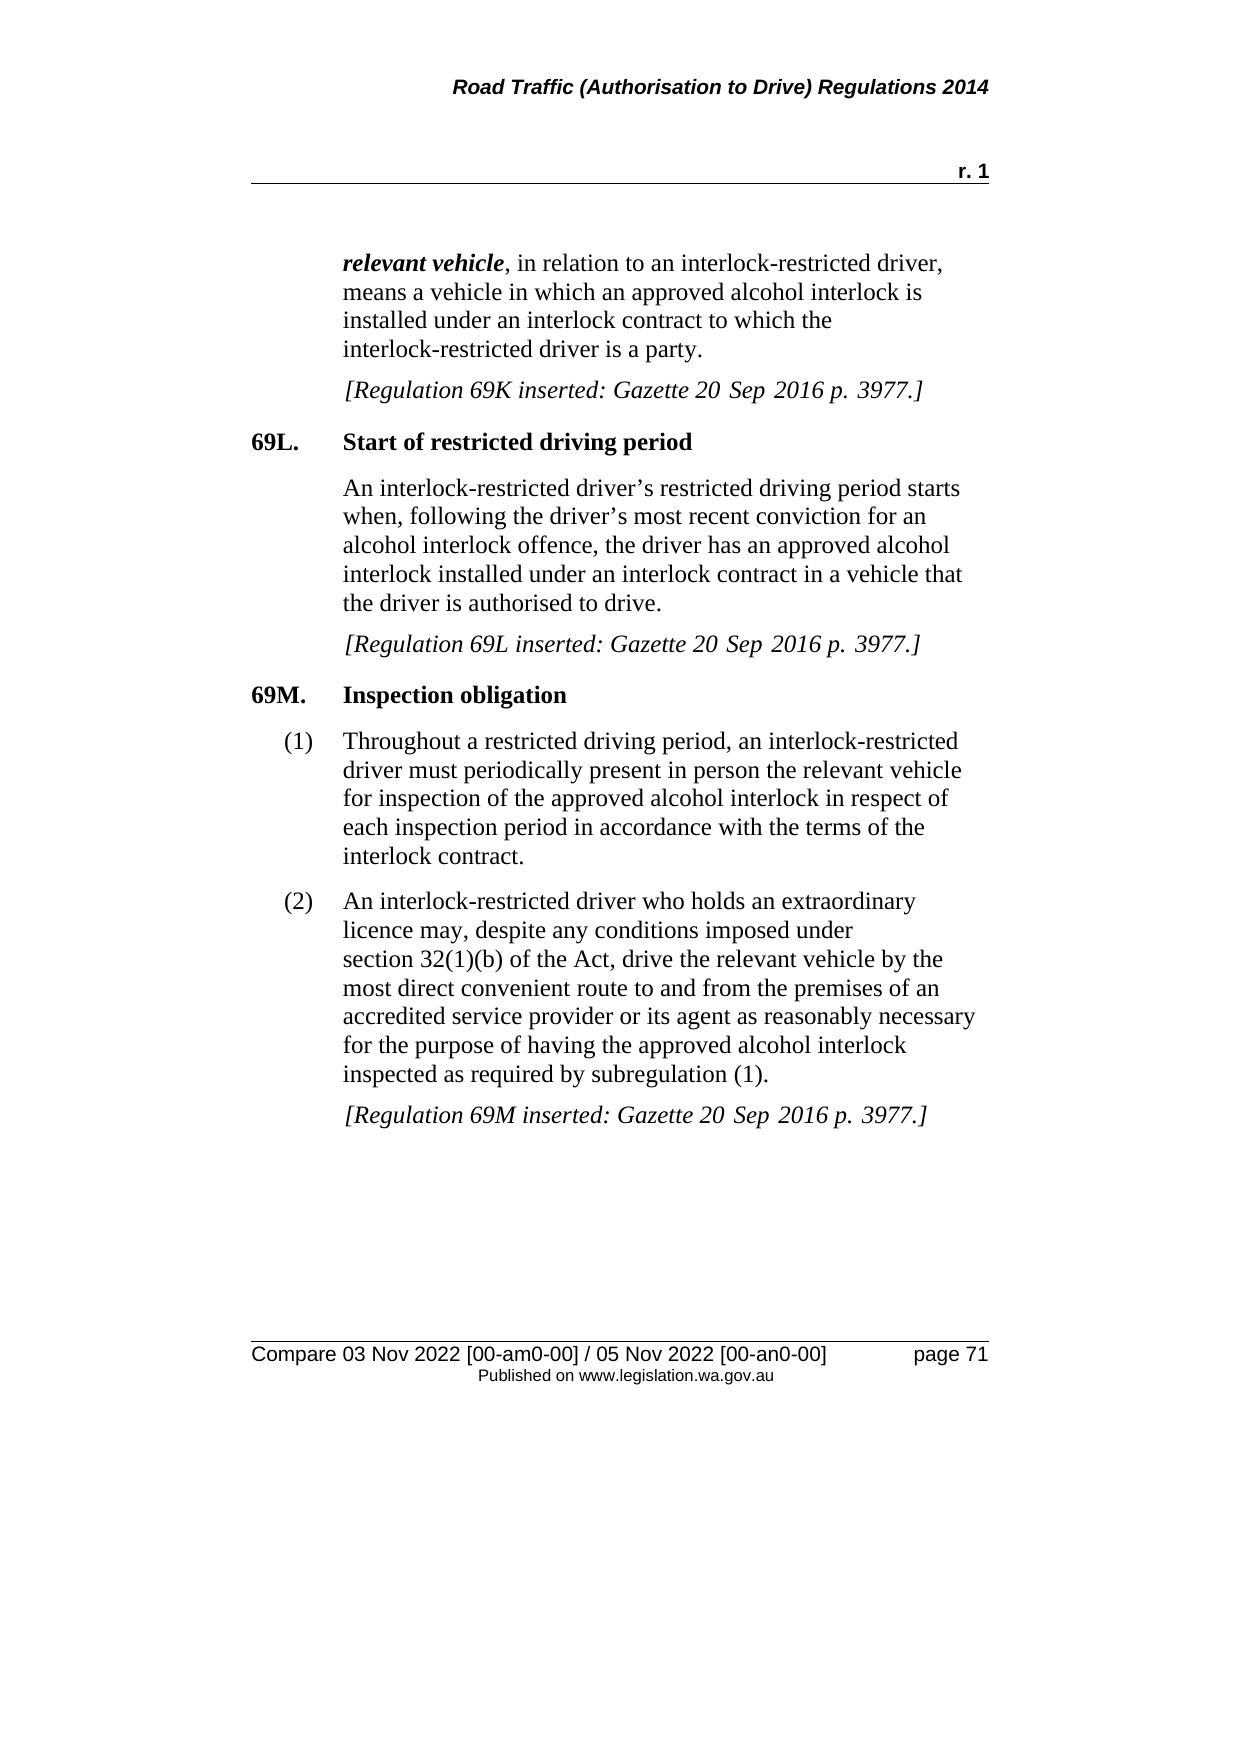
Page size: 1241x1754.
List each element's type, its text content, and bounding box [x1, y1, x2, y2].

subtitle 69L. Start of restricted driving period [251, 427, 989, 456]
subtitle 69M. Inspection obligation [251, 681, 989, 709]
text An interlock-restricted driver’s restricted driving period starts when, following the driver’s most recent conviction for an alcohol interlock offence, the driver has an approved alcohol interlock installed under an interlock contract in a vehicle that the driver is authorised to drive. [251, 473, 989, 616]
text [Regulation 69K inserted: Gazette 20 Sep 2016 p. 3977.] [251, 376, 989, 404]
text [Regulation 69L inserted: Gazette 20 Sep 2016 p. 3977.] [251, 629, 989, 658]
text (1) Throughout a restricted driving period, an interlock-restricted driver must periodically present in person the relevant vehicle for inspection of the approved alcohol interlock in respect of each inspection period in accordance with the terms of the interlock contract. [251, 726, 989, 870]
text [Regulation 69M inserted: Gazette 20 Sep 2016 p. 3977.] [251, 1100, 989, 1129]
text relevant vehicle, in relation to an interlock-restricted driver, means a vehicle in which an approved alcohol interlock is installed under an interlock contract to which the interlock-restricted driver is a party. [251, 248, 989, 363]
text (2) An interlock-restricted driver who holds an extraordinary licence may, despite any conditions imposed under section 32(1)(b) of the Act, drive the relevant vehicle by the most direct convenient route to and from the premises of an accredited service provider or its agent as reasonably necessary for the purpose of having the approved alcohol interlock inspected as required by subregulation (1). [251, 886, 989, 1088]
